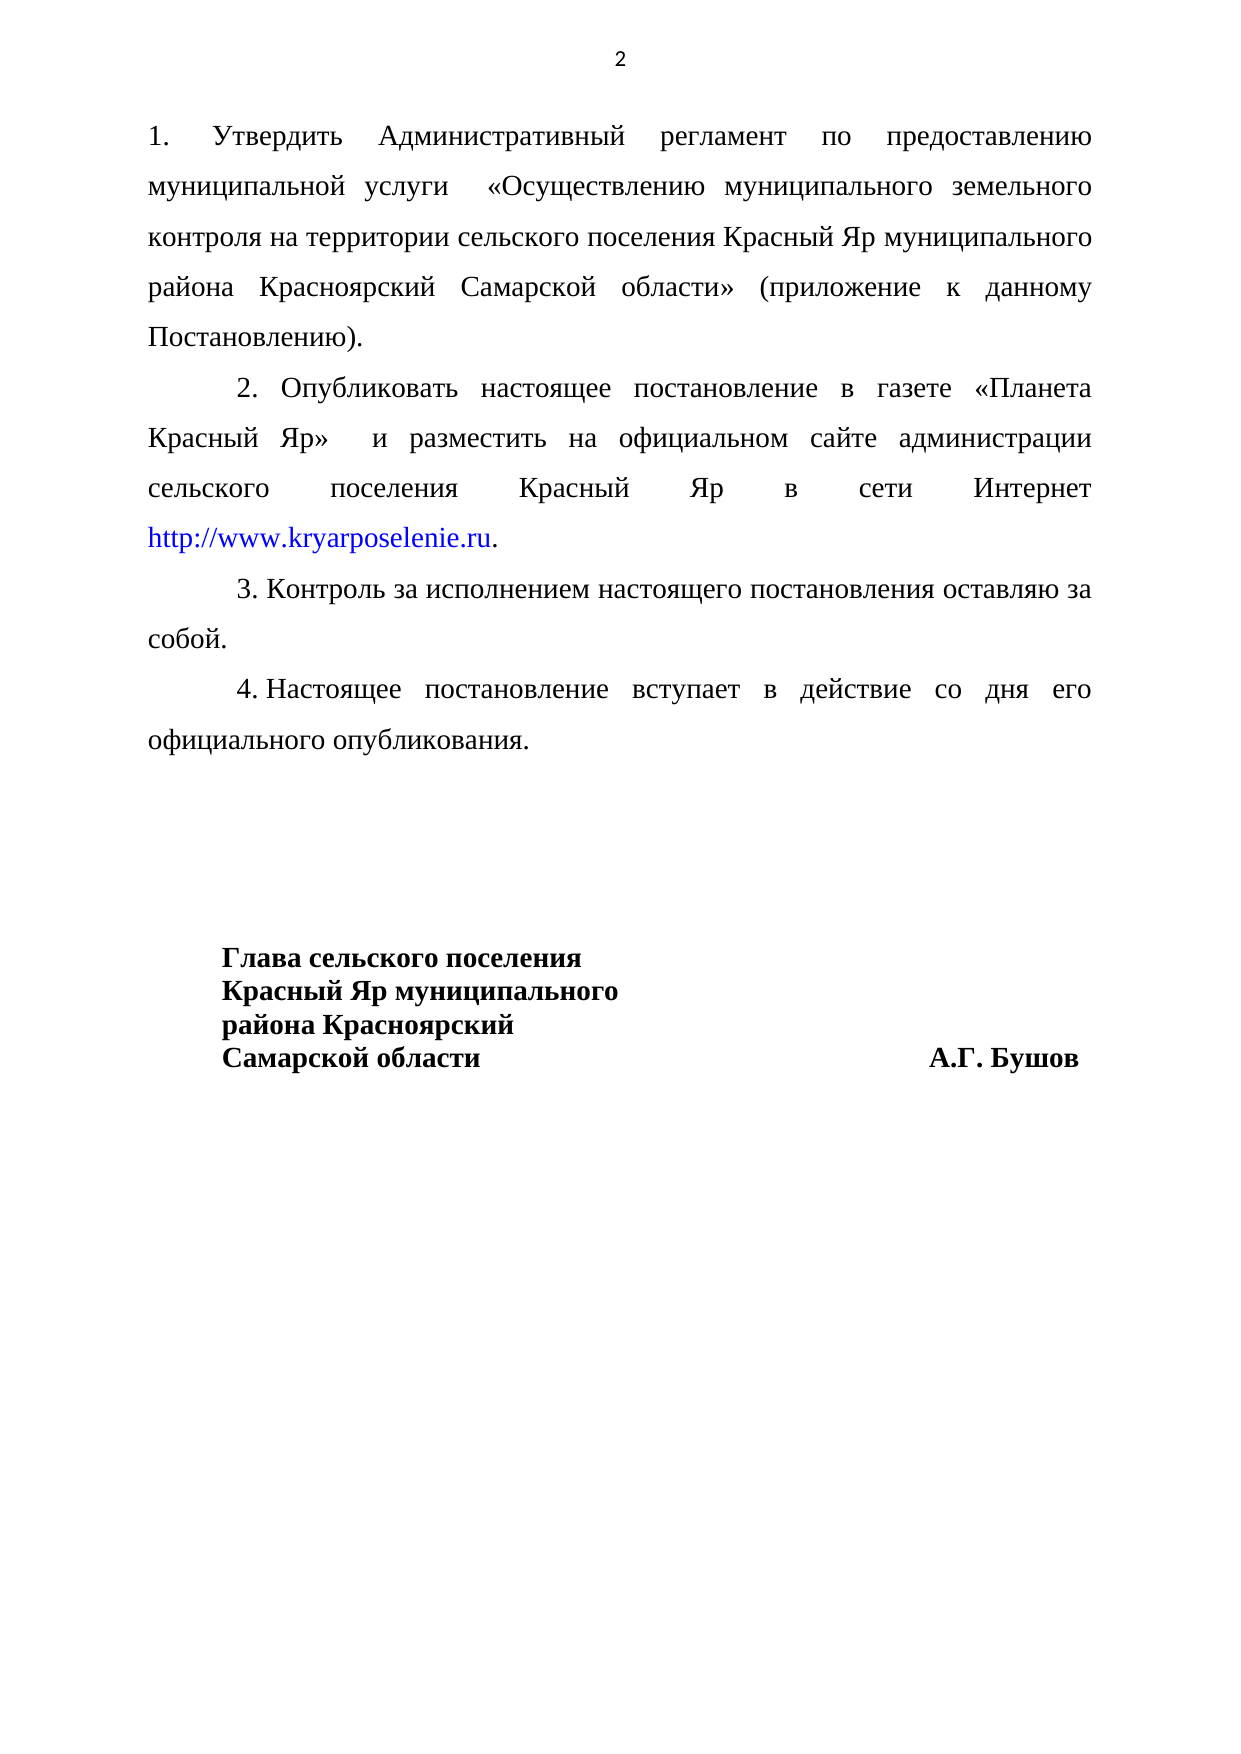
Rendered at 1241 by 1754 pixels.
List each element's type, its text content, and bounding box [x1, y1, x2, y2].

text Глава сельского поселения [222, 940, 1092, 973]
text 4. Настоящее постановление вступает в действие со дня его официального опубликования. [148, 672, 1092, 755]
text 3. Контроль за исполнением настоящего постановления оставляю за собой. [148, 571, 1092, 655]
text 1. Утвердить Административный регламент по предоставлению муниципальной услуги «Осуществлению муниципального земельного контроля на территории сельского поселения Красный Яр муниципального района Красноярский Самарской области» (приложение к данному Постановлению). [148, 118, 1092, 353]
text Самарской области А.Г. Бушов [222, 1041, 1092, 1074]
text 2. Опубликовать настоящее постановление в газете «Планета Красный Яр» и разместить на официальном сайте администрации сельского поселения Красный Яр в сети Интернет http://www.kryarposelenie.ru. [148, 370, 1092, 554]
text Красный Яр муниципального [222, 973, 1092, 1007]
text района Красноярский [222, 1007, 1092, 1041]
